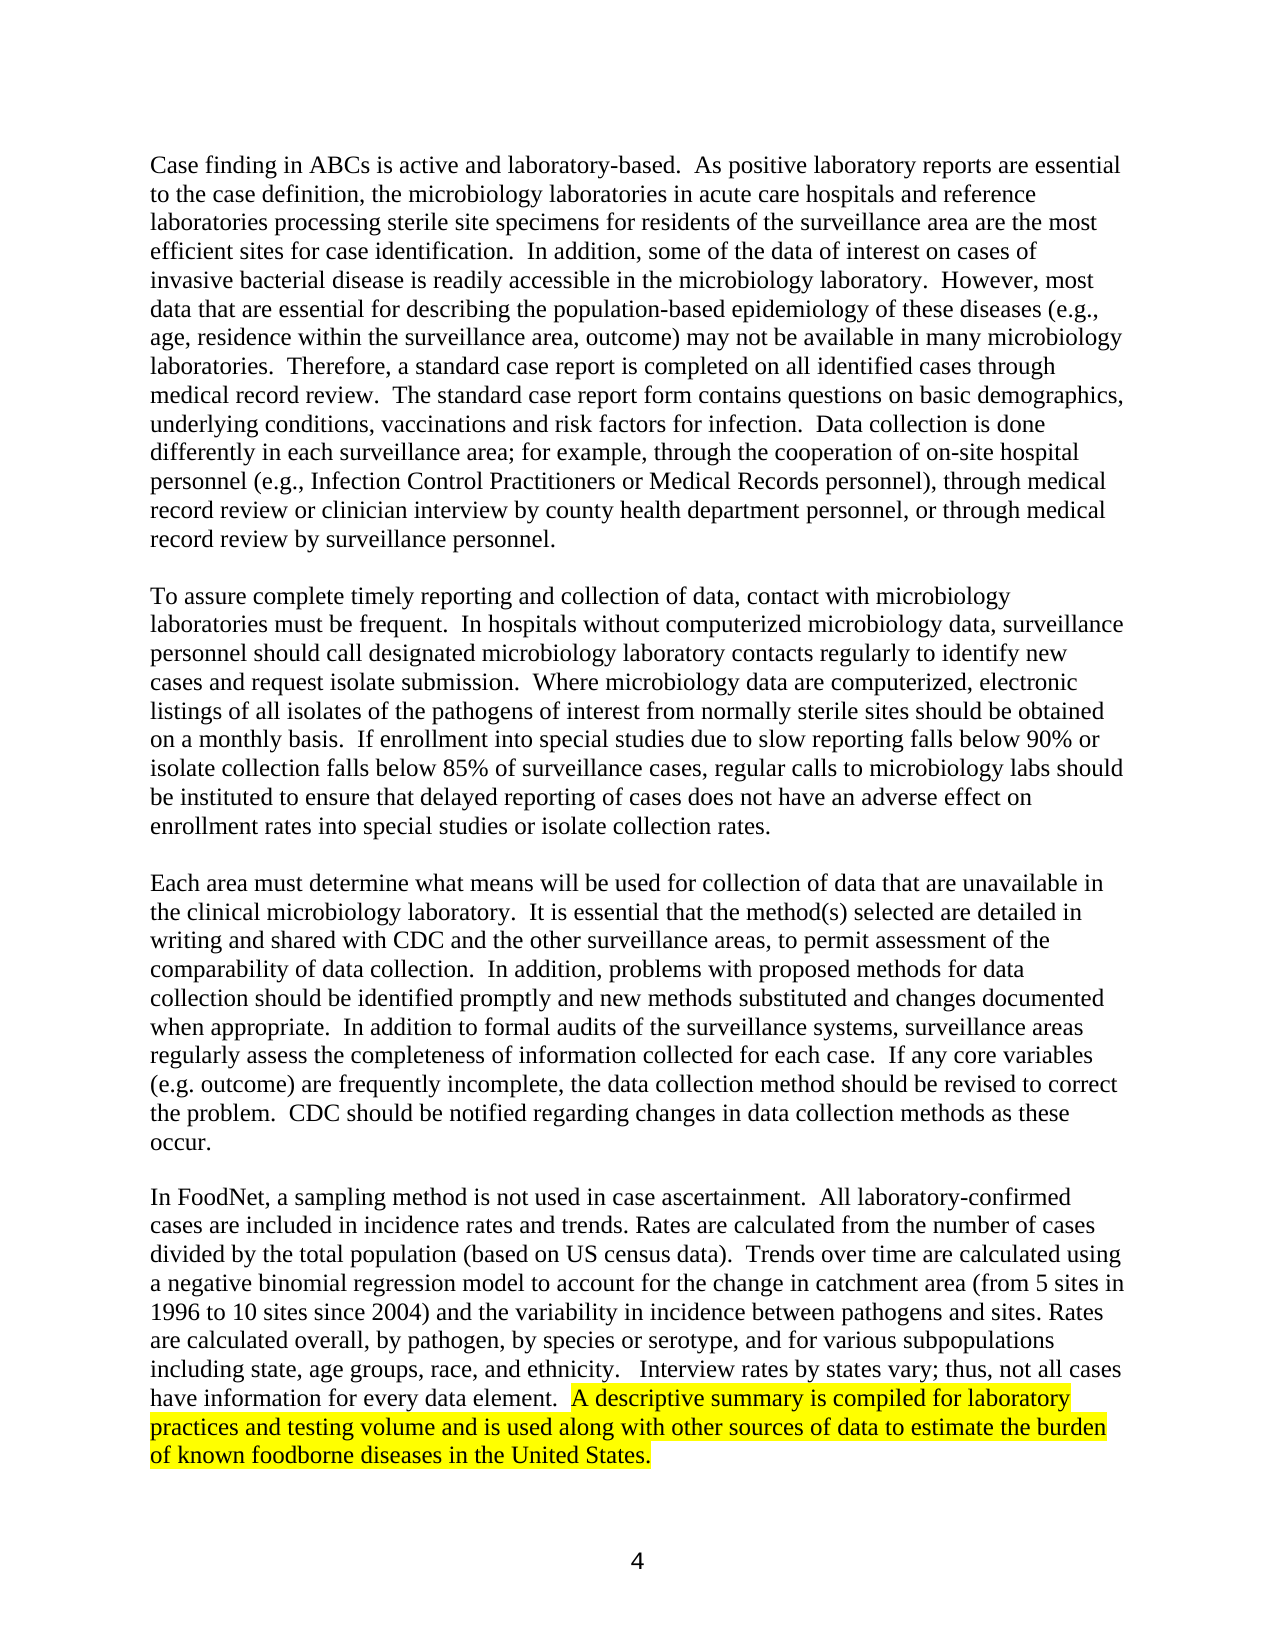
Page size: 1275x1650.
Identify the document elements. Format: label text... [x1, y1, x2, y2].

text Case finding in ABCs is active and laboratory-based. As positive laboratory reports are essential to the case definition, the microbiology laboratories in acute care hospitals and reference laboratories processing sterile site specimens for residents of the surveillance area are the most efficient sites for case identification. In addition, some of the data of interest on cases of invasive bacterial disease is readily accessible in the microbiology laboratory. However, most data that are essential for describing the population-based epidemiology of these diseases (e.g., age, residence within the surveillance area, outcome) may not be available in many microbiology laboratories. Therefore, a standard case report is completed on all identified cases through medical record review. The standard case report form contains questions on basic demographics, underlying conditions, vaccinations and risk factors for infection. Data collection is done differently in each surveillance area; for example, through the cooperation of on-site hospital personnel (e.g., Infection Control Practitioners or Medical Records personnel), through medical record review or clinician interview by county health department personnel, or through medical record review by surveillance personnel. [150, 150, 1125, 552]
text Each area must determine what means will be used for collection of data that are unavailable in the clinical microbiology laboratory. It is essential that the method(s) selected are detailed in writing and shared with CDC and the other surveillance areas, to permit assessment of the comparability of data collection. In addition, problems with proposed methods for data collection should be identified promptly and new methods substituted and changes documented when appropriate. In addition to formal audits of the surveillance systems, surveillance areas regularly assess the completeness of information collected for each case. If any core variables (e.g. outcome) are frequently incomplete, the data collection method should be revised to correct the problem. CDC should be notified regarding changes in data collection methods as these occur. [150, 868, 1125, 1155]
text To assure complete timely reporting and collection of data, contact with microbiology laboratories must be frequent. In hospitals without computerized microbiology data, surveillance personnel should call designated microbiology laboratory contacts regularly to identify new cases and request isolate submission. Where microbiology data are computerized, electronic listings of all isolates of the pathogens of interest from normally sterile sites should be obtained on a monthly basis. If enrollment into special studies due to slow reporting falls below 90% or isolate collection falls below 85% of surveillance cases, regular calls to microbiology labs should be instituted to ensure that delayed reporting of cases does not have an adverse effect on enrollment rates into special studies or isolate collection rates. [150, 581, 1125, 839]
text In FoodNet, a sampling method is not used in case ascertainment. All laboratory-confirmed cases are included in incidence rates and trends. Rates are calculated from the number of cases divided by the total population (based on US census data). Trends over time are calculated using a negative binomial regression model to account for the change in catchment area (from 5 sites in 1996 to 10 sites since 2004) and the variability in incidence between pathogens and sites. Rates are calculated overall, by pathogen, by species or serotype, and for various subpopulations including state, age groups, race, and ethnicity. Interview rates by states vary; thus, not all cases have information for every data element. A descriptive summary is compiled for laboratory practices and testing volume and is used along with other sources of data to estimate the burden of known foodborne diseases in the United States. [150, 1182, 1125, 1469]
